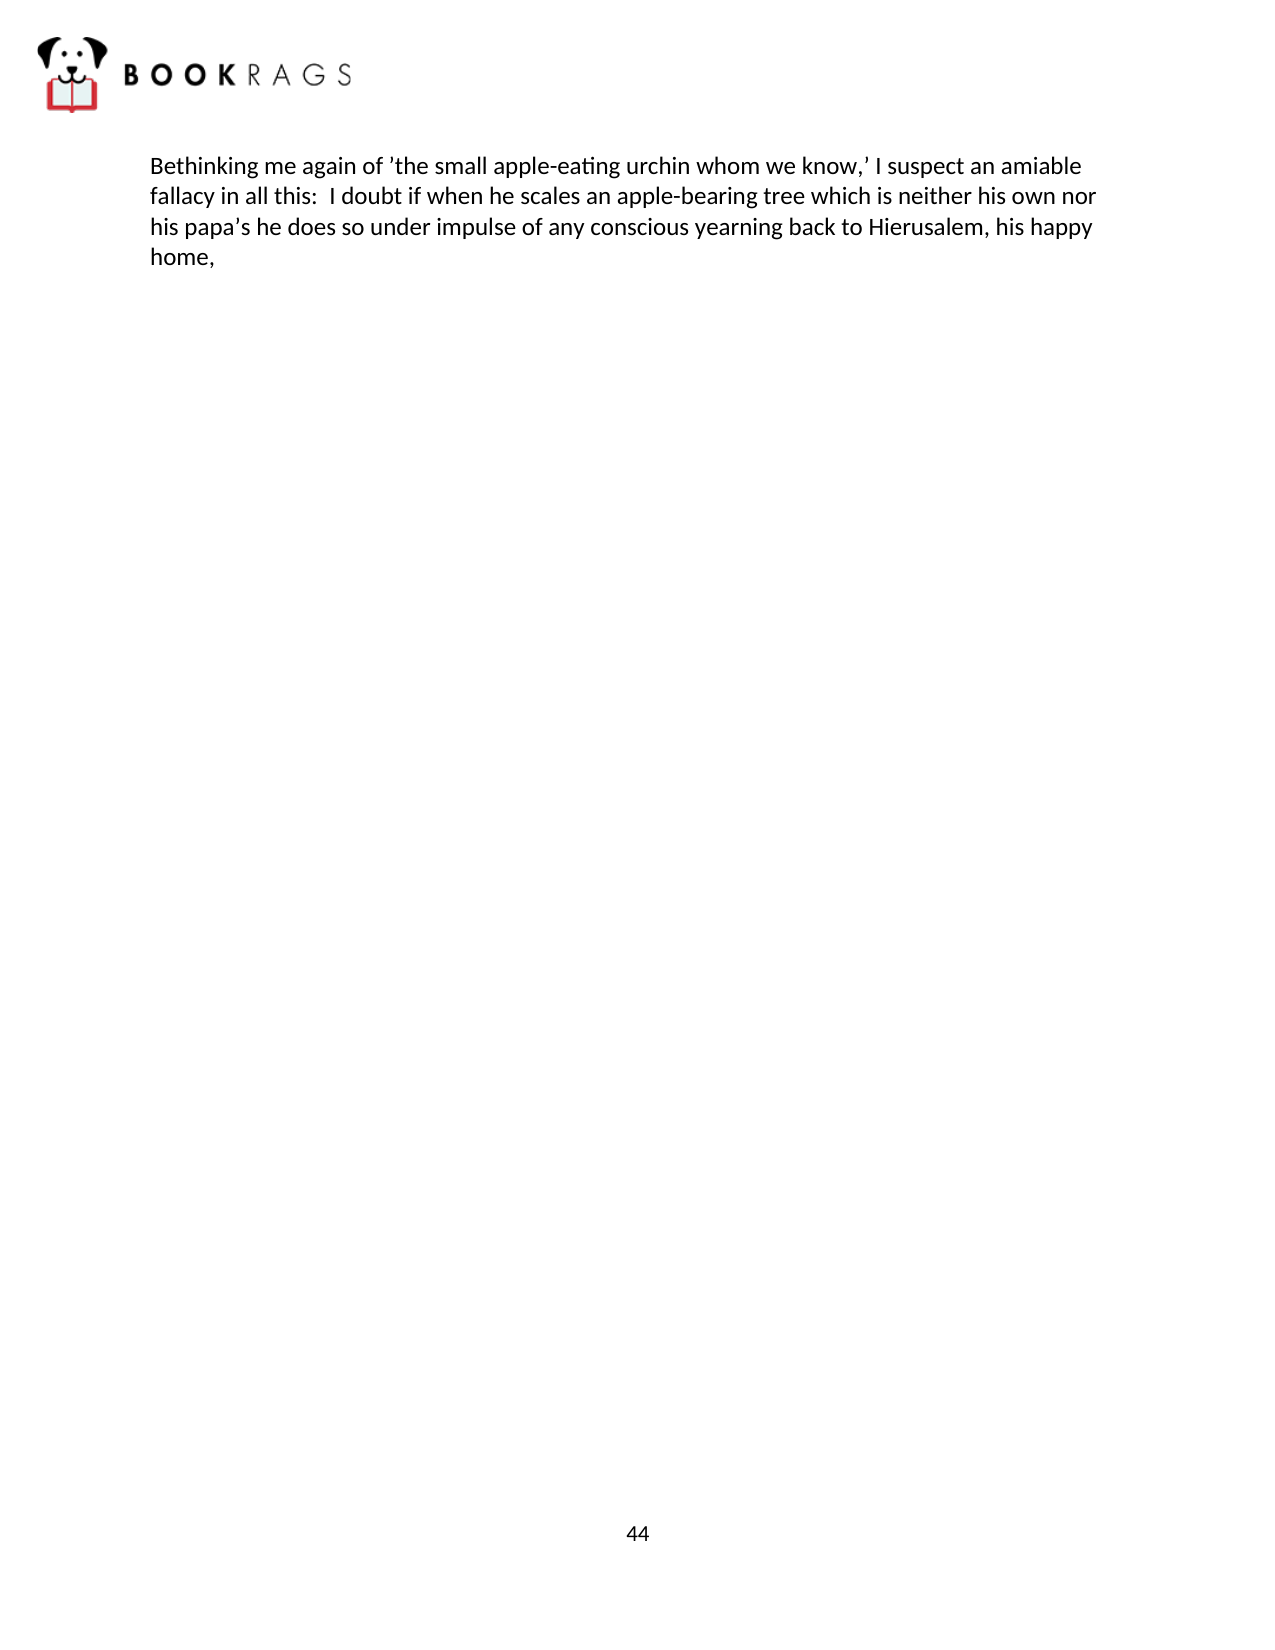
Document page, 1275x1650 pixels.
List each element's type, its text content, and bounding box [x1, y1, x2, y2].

picture [37, 37, 351, 113]
text Bethinking me again of ’the small apple-eating urchin whom we know,’ I suspect an amiable fallacy in all this: I doubt if when he scales an apple-bearing tree which is neither his own nor his papa’s he does so under impulse of any conscious yearning back to Hierusalem, his happy home, [150, 150, 1125, 272]
